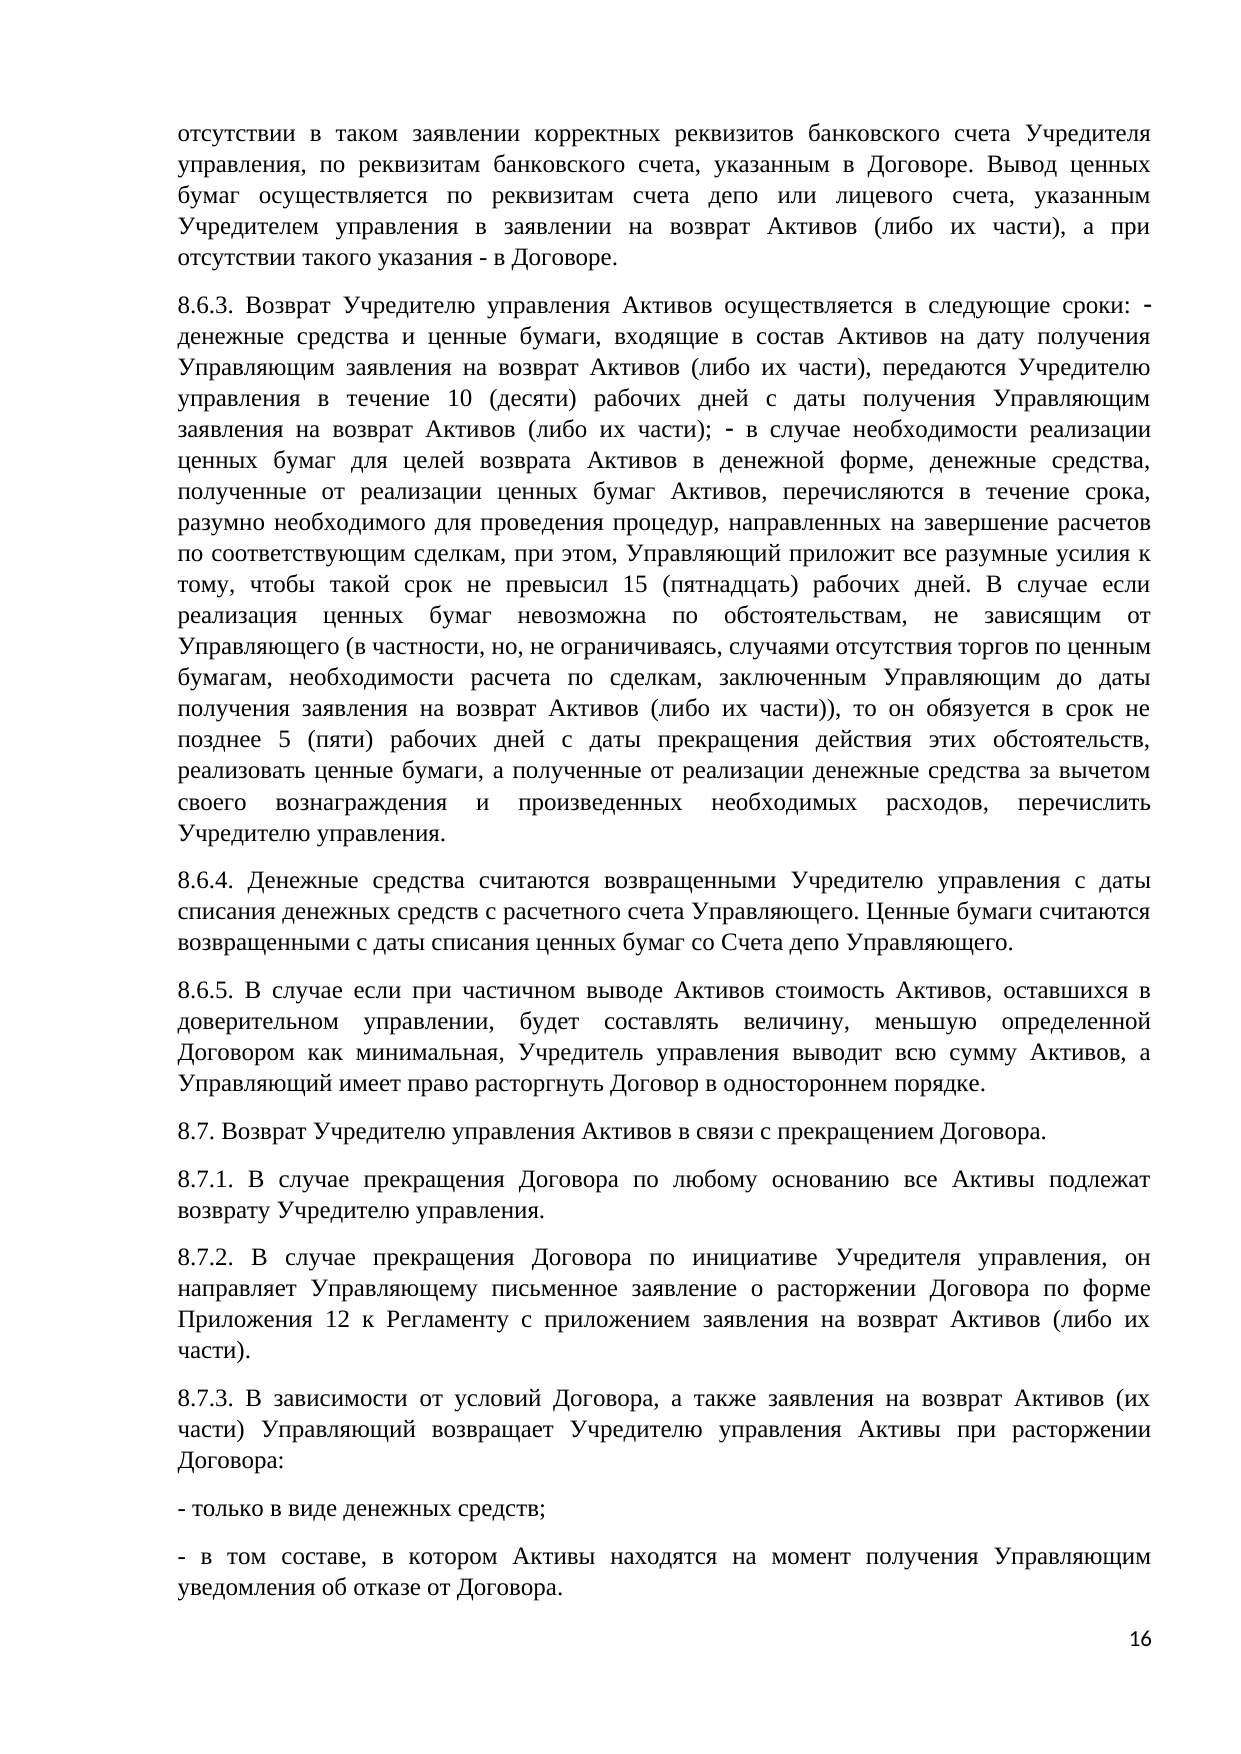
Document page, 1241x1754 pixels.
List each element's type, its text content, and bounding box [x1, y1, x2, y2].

text 8.6.3. Возврат Учредителю управления Активов осуществляется в следующие сроки: денежные средства и ценные бумаги, входящие в состав Активов на дату получения Управляющим заявления на возврат Активов (либо их части), передаются Учредителю управления в течение 10 (десяти) рабочих дней с даты получения Управляющим заявления на возврат Активов (либо их части); в случае необходимости реализации ценных бумаг для целей возврата Активов в денежной форме, денежные средства, полученные от реализации ценных бумаг Активов, перечисляются в течение срока, разумно необходимого для проведения процедур, направленных на завершение расчетов по соответствующим сделкам, при этом, Управляющий приложит все разумные усилия к тому, чтобы такой срок не превысил 15 (пятнадцать) рабочих дней. В случае если реализация ценных бумаг невозможна по обстоятельствам, не зависящим от Управляющего (в частности, но, не ограничиваясь, случаями отсутствия торгов по ценным бумагам, необходимости расчета по сделкам, заключенным Управляющим до даты получения заявления на возврат Активов (либо их части)), то он обязуется в срок не позднее 5 (пяти) рабочих дней с даты прекращения действия этих обстоятельств, реализовать ценные бумаги, а полученные от реализации денежные средства за вычетом своего вознаграждения и произведенных необходимых расходов, перечислить Учредителю управления. [177, 290, 1152, 846]
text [177, 118, 1152, 271]
text 8.6.4. Денежные средства считаются возвращенными Учредителю управления с даты списания денежных средств с расчетного счета Управляющего. Ценные бумаги считаются возвращенными с даты списания ценных бумаг со Счета депо Управляющего. [177, 865, 1152, 956]
text - в том составе, в котором Активы находятся на момент получения Управляющим уведомления об отказе от Договора. [177, 1541, 1152, 1601]
text 8.6.5. В случае если при частичном выводе Активов стоимость Активов, оставшихся в доверительном управлении, будет составлять величину, меньшую определенной Договором как минимальная, Учредитель управления выводит всю сумму Активов, а Управляющий имеет право расторгнуть Договор в одностороннем порядке. [177, 975, 1152, 1097]
text 8.7.2. В случае прекращения Договора по инициативе Учредителя управления, он направляет Управляющему письменное заявление о расторжении Договора по форме Приложения 12 к Регламенту с приложением заявления на возврат Активов (либо их части). [177, 1242, 1152, 1364]
text 8.7.3. В зависимости от условий Договора, а также заявления на возврат Активов (их части) Управляющий возвращает Учредителю управления Активы при расторжении Договора: [177, 1383, 1152, 1474]
text 8.7. Возврат Учредителю управления Активов в связи с прекращением Договора. [177, 1116, 1152, 1145]
text 8.7.1. В случае прекращения Договора по любому основанию все Активы подлежат возврату Учредителю управления. [177, 1164, 1152, 1223]
text - только в виде денежных средств; [177, 1493, 1152, 1522]
